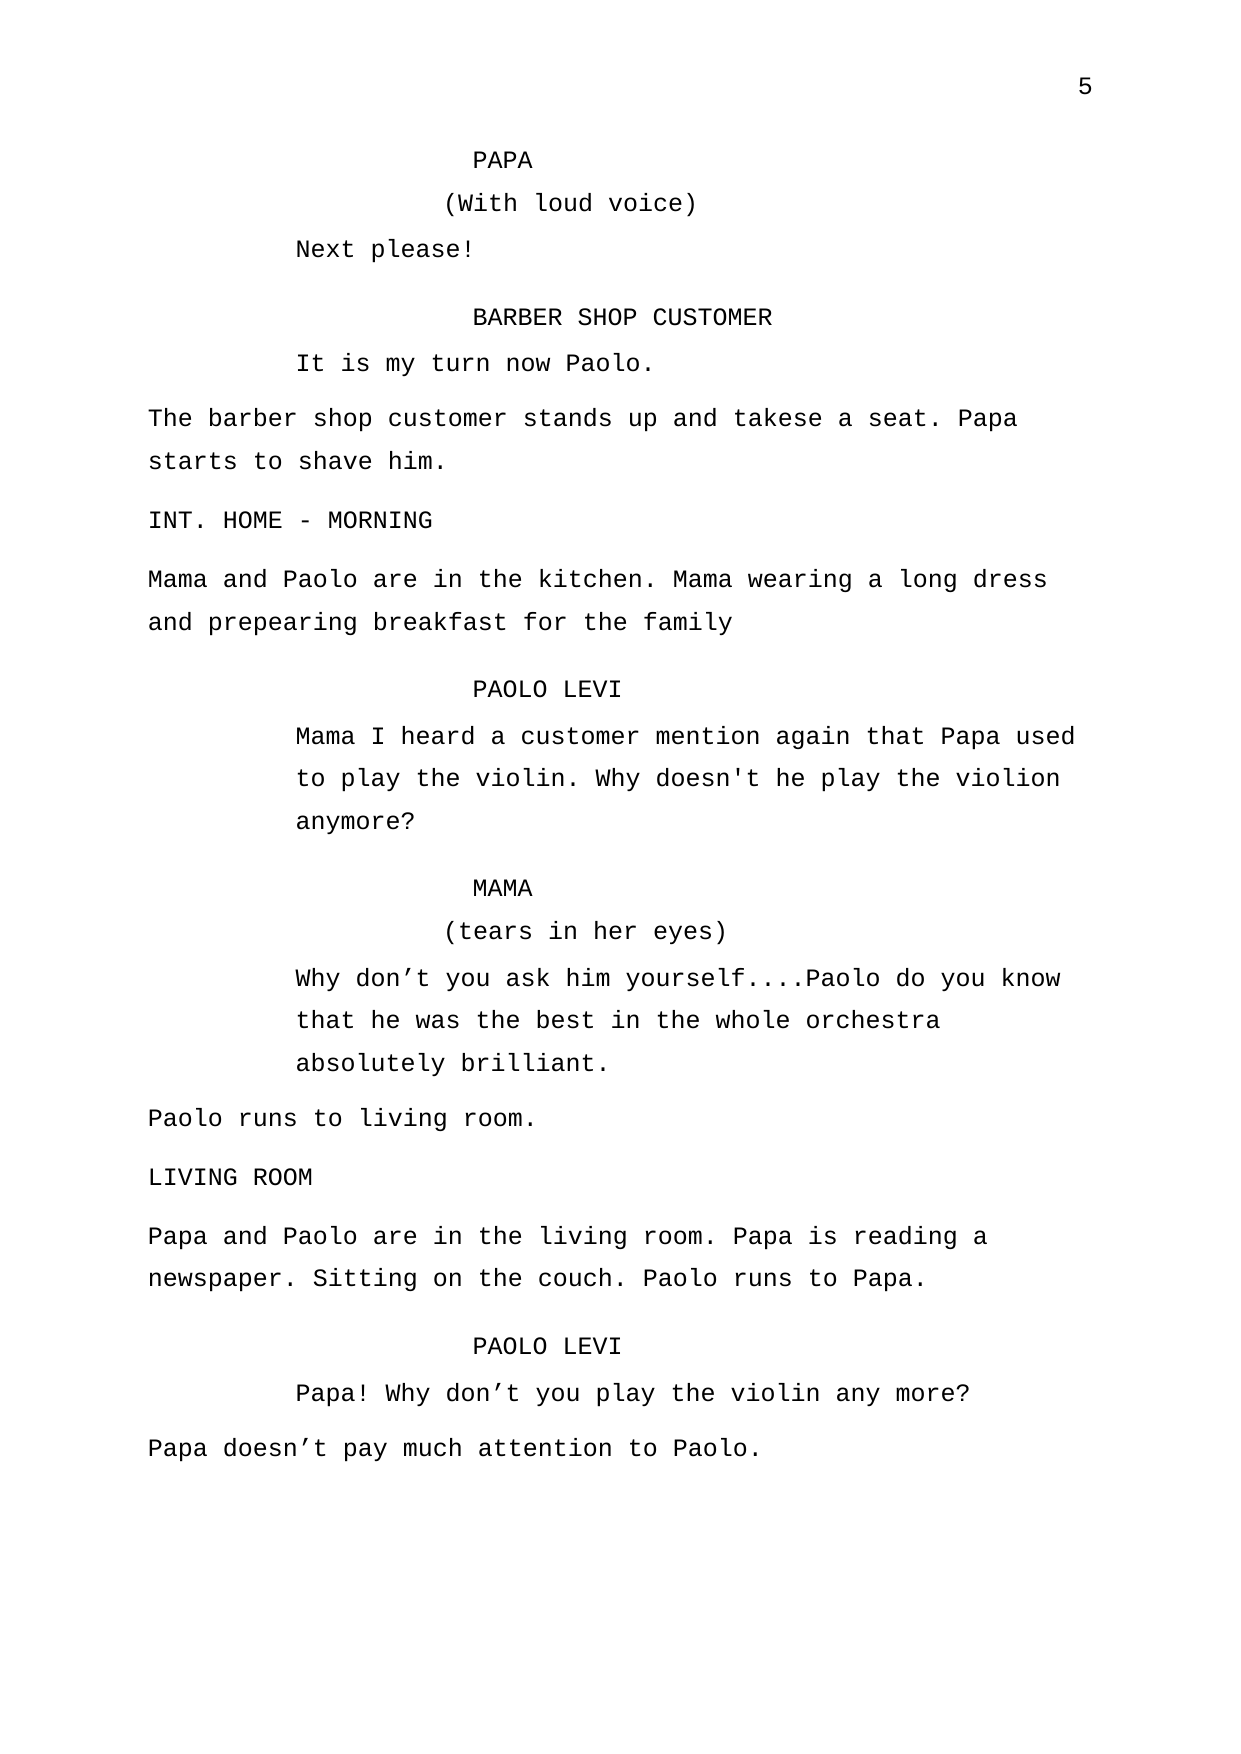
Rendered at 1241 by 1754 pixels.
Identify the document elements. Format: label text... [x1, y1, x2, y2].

subtitle Papa! Why don’t you play the violin any more? [295, 1380, 1093, 1408]
text Paolo runs to living room. [148, 1105, 1093, 1133]
subtitle PAOLO LEVI [472, 1333, 1093, 1362]
text LIVING ROOM [148, 1164, 1093, 1193]
text Papa and Paolo are in the living room. Papa is reading a newspaper. Sitting on the couch. Paolo runs to Papa. [148, 1223, 1093, 1294]
subtitle barber shop customer [472, 304, 1093, 333]
text Papa doesn’t pay much attention to Paolo. [148, 1435, 1093, 1463]
subtitle (tears in her eyes) [443, 918, 1093, 947]
subtitle Papa [472, 148, 1093, 176]
subtitle Mama I heard a customer mention again that Papa used to play the violin. Why doesn't he play the violion anymore? [295, 723, 1093, 837]
subtitle PAOLO LEVI [472, 677, 1093, 705]
subtitle Why don’t you ask him yourself....Paolo do you know that he was the best in the whole orchestra absolutely brilliant. [295, 965, 1093, 1078]
subtitle (With loud voice) [443, 190, 1093, 218]
text Mama and Paolo are in the kitchen. Mama wearing a long dress and prepearing breakfast for the family [148, 567, 1093, 638]
subtitle Next please! [295, 237, 1093, 265]
subtitle It is my turn now Paolo. [295, 351, 1093, 379]
subtitle MAMA [472, 876, 1093, 904]
text INT. HOME - MORNING [148, 508, 1093, 536]
text The barber shop customer stands up and takese a seat. Papa starts to shave him. [148, 406, 1093, 477]
